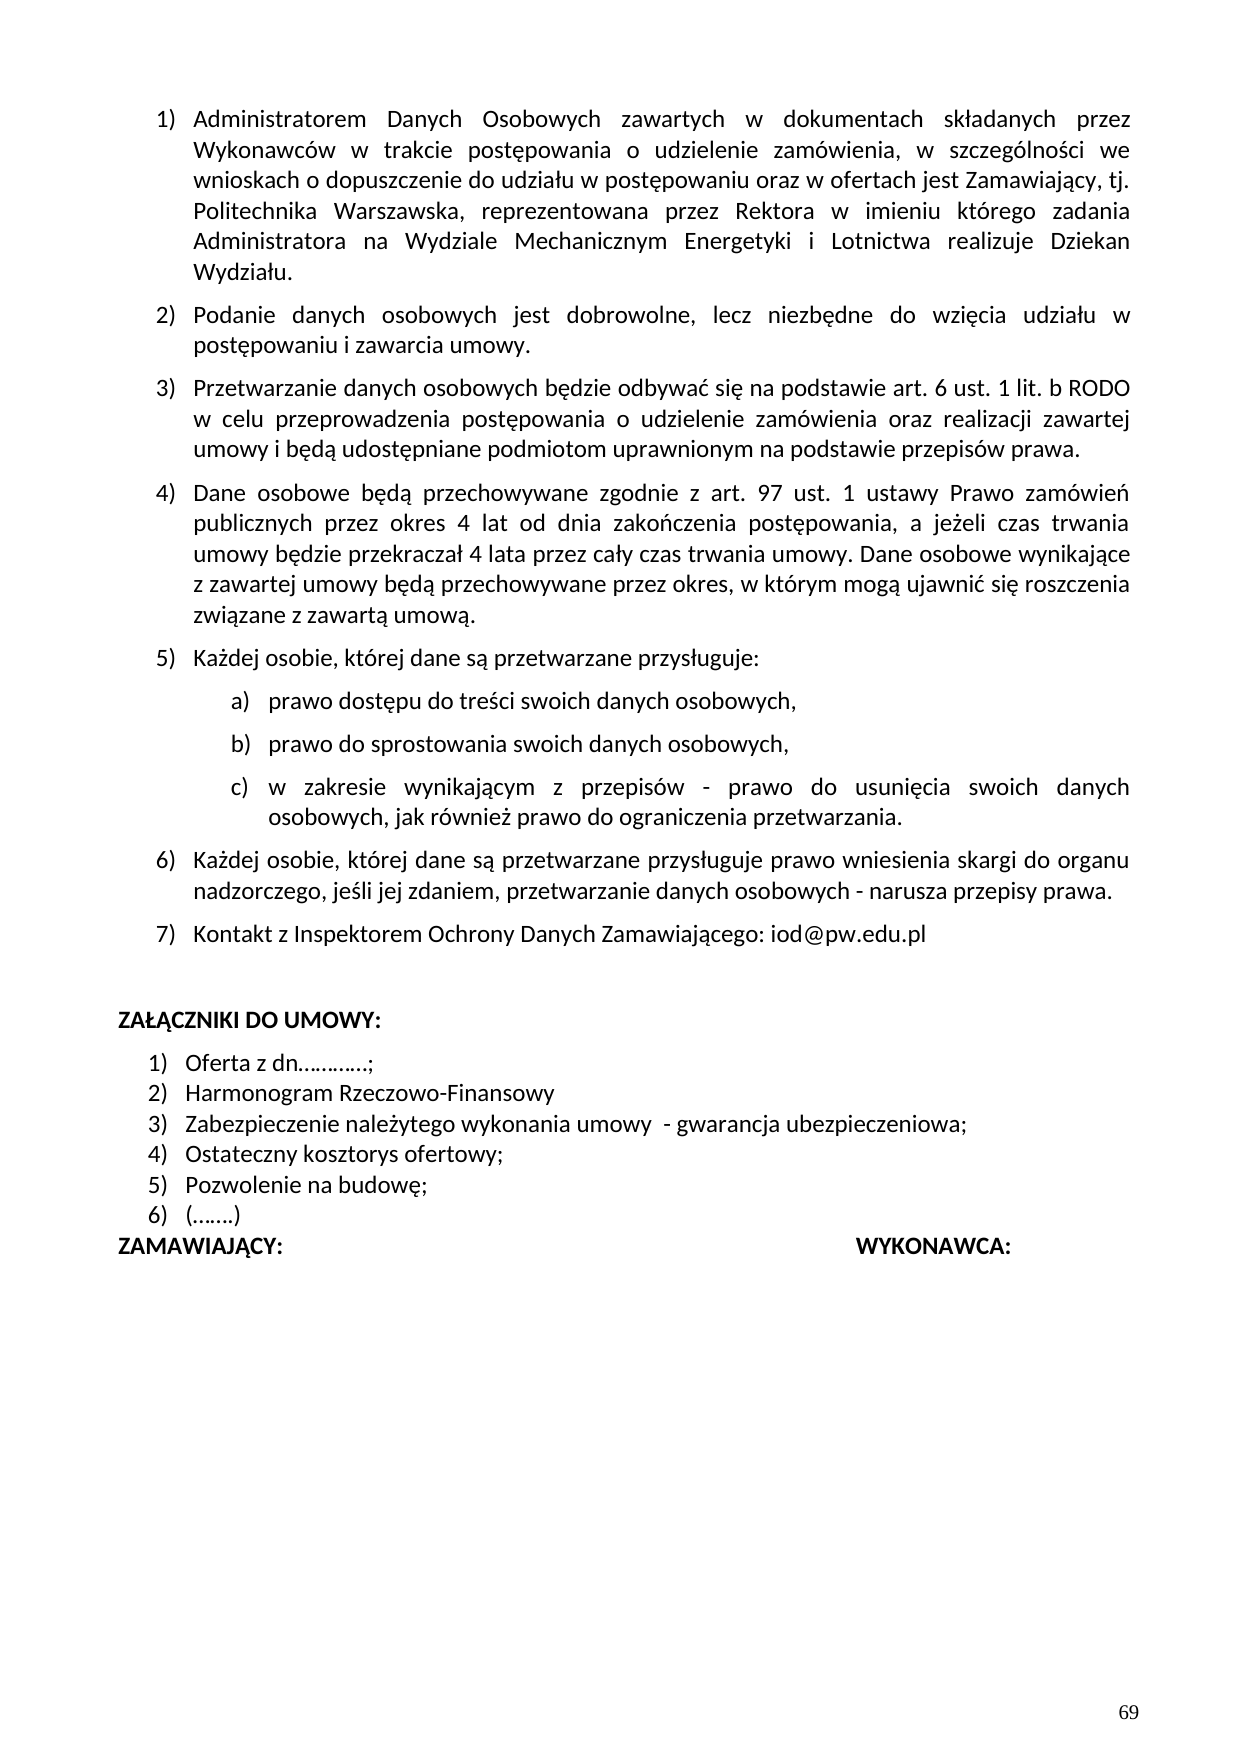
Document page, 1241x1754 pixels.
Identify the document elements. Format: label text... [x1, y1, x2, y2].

list w zakresie wynikającym z przepisów - prawo do usunięcia swoich danych osobowych, jak również prawo do ograniczenia przetwarzania. [231, 771, 1131, 832]
list Harmonogram Rzeczowo-Finansowy [148, 1077, 1152, 1108]
list prawo do sprostowania swoich danych osobowych, [231, 728, 1131, 758]
list (…….) [148, 1199, 1152, 1230]
text ZAŁĄCZNIKI DO UMOWY: [118, 1004, 1152, 1034]
list Ostateczny kosztorys ofertowy; [148, 1138, 1152, 1169]
list Każdej osobie, której dane są przetwarzane przysługuje prawo wniesienia skargi do organu nadzorczego, jeśli jej zdaniem, przetwarzanie danych osobowych - narusza przepisy prawa. [156, 844, 1131, 905]
list Pozwolenie na budowę; [148, 1169, 1152, 1199]
text ZAMAWIAJĄCY: WYKONAWCA: [118, 1230, 1152, 1261]
list Dane osobowe będą przechowywane zgodnie z art. 97 ust. 1 ustawy Prawo zamówień publicznych przez okres 4 lat od dnia zakończenia postępowania, a jeżeli czas trwania umowy będzie przekraczał 4 lata przez cały czas trwania umowy. Dane osobowe wynikające z zawartej umowy będą przechowywane przez okres, w którym mogą ujawnić się roszczenia związane z zawartą umową. [156, 477, 1131, 629]
list Oferta z dn…………; [148, 1047, 1152, 1077]
list prawo dostępu do treści swoich danych osobowych, [231, 685, 1131, 715]
list Przetwarzanie danych osobowych będzie odbywać się na podstawie art. 6 ust. 1 lit. b RODO w celu przeprowadzenia postępowania o udzielenie zamówienia oraz realizacji zawartej umowy i będą udostępniane podmiotom uprawnionym na podstawie przepisów prawa. [156, 373, 1131, 464]
list Kontakt z Inspektorem Ochrony Danych Zamawiającego: iod@pw.edu.pl [156, 918, 1131, 948]
list Każdej osobie, której dane są przetwarzane przysługuje: [156, 642, 1131, 672]
list Podanie danych osobowych jest dobrowolne, lecz niezbędne do wzięcia udziału w postępowaniu i zawarcia umowy. [156, 299, 1131, 360]
list Zabezpieczenie należytego wykonania umowy - gwarancja ubezpieczeniowa; [148, 1108, 1152, 1138]
list Administratorem Danych Osobowych zawartych w dokumentach składanych przez Wykonawców w trakcie postępowania o udzielenie zamówienia, w szczególności we wnioskach o dopuszczenie do udziału w postępowaniu oraz w ofertach jest Zamawiający, tj. Politechnika Warszawska, reprezentowana przez Rektora w imieniu którego zadania Administratora na Wydziale Mechanicznym Energetyki i Lotnictwa realizuje Dziekan Wydziału. [156, 103, 1131, 287]
